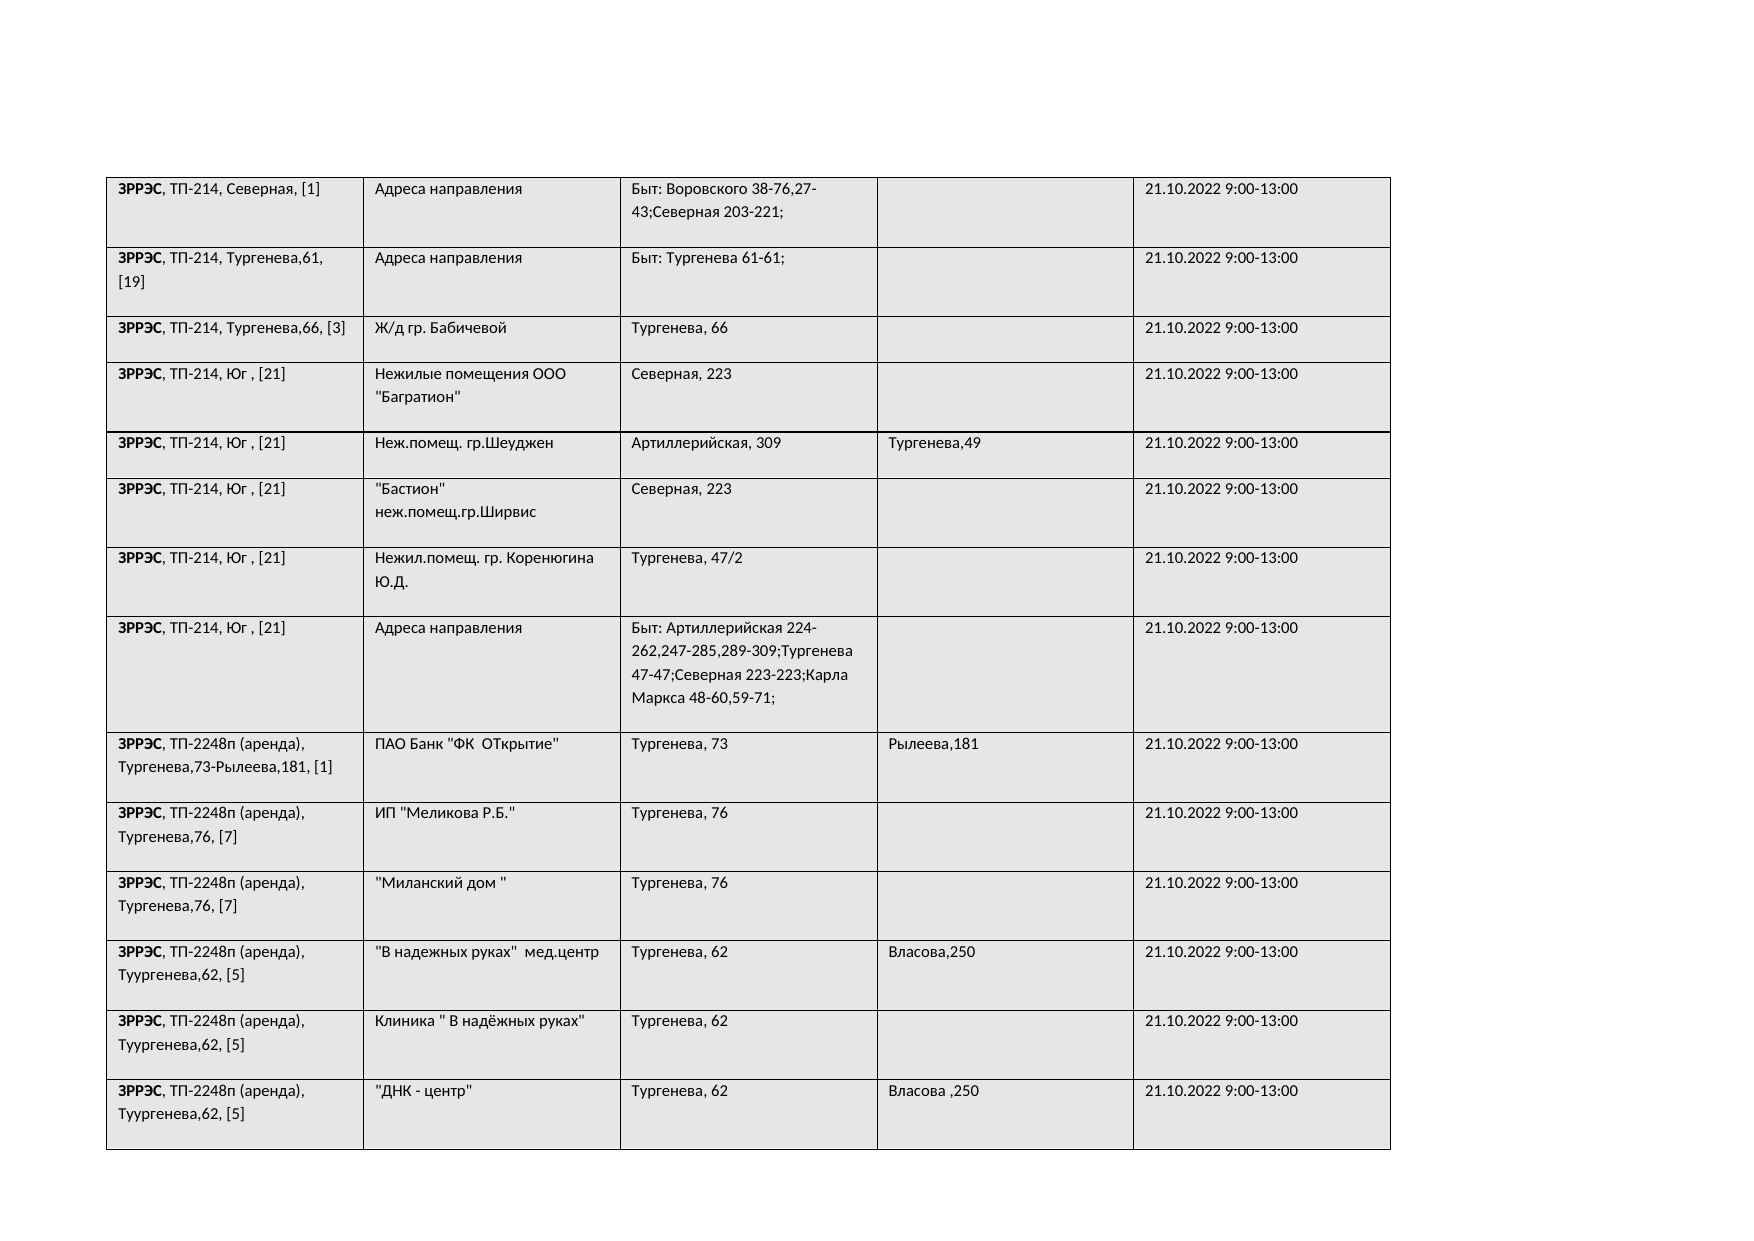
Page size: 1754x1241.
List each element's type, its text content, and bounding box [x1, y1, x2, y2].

table_cell Клиника " В надёжных руках" [364, 1011, 620, 1079]
table_cell 21.10.2022 9:00-13:00 [1134, 733, 1390, 802]
table_cell 21.10.2022 9:00-13:00 [1134, 872, 1390, 940]
table_cell ЗРРЭС, ТП-214, Юг , [21] [107, 363, 363, 431]
table_cell [878, 803, 1133, 871]
table_cell ИП "Меликова Р.Б." [364, 803, 620, 871]
table_cell Тургенева, 76 [621, 803, 877, 871]
table_cell ПАО Банк "ФК ОТкрытие" [364, 733, 620, 802]
table_cell Рылеева,181 [878, 733, 1133, 802]
table_cell ЗРРЭС, ТП-2248п (аренда), Туургенева,62, [5] [107, 1011, 363, 1079]
table_cell [878, 548, 1133, 616]
table_cell 21.10.2022 9:00-13:00 [1134, 1011, 1390, 1079]
table_cell ЗРРЭС, ТП-214, Тургенева,61, [19] [107, 248, 363, 316]
table_cell Нежилые помещения ООО "Багратион" [364, 363, 620, 431]
table_cell "Миланский дом " [364, 872, 620, 940]
table_cell Власова,250 [878, 941, 1133, 1010]
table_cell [1134, 1080, 1390, 1148]
table_cell [878, 617, 1133, 732]
table_cell [878, 363, 1133, 431]
table_cell [878, 248, 1133, 316]
table_cell Тургенева,49 [878, 433, 1133, 477]
table_cell 21.10.2022 9:00-13:00 [1134, 317, 1390, 362]
table_cell Ж/д гр. Бабичевой [364, 317, 620, 362]
table_cell Северная, 223 [621, 479, 877, 547]
table_cell 21.10.2022 9:00-13:00 [1134, 941, 1390, 1010]
table_cell Тургенева, 47/2 [621, 548, 877, 616]
table_cell Быт: Артиллерийская 224-262,247-285,289-309;Тургенева 47-47;Северная 223-223;Карла Маркса 48-60,59-71; [621, 617, 877, 732]
table_cell ЗРРЭС, ТП-2248п (аренда), Туургенева,62, [5] [107, 941, 363, 1010]
table_cell Адреса направления [364, 617, 620, 732]
table_cell 21.10.2022 9:00-13:00 [1134, 363, 1390, 431]
table_cell [878, 317, 1133, 362]
table_cell [878, 479, 1133, 547]
table_cell Тургенева, 62 [621, 1080, 877, 1148]
table_cell 21.10.2022 9:00-13:00 [1134, 803, 1390, 871]
table_cell ЗРРЭС, ТП-214, Юг , [21] [107, 479, 363, 547]
table_cell Тургенева, 73 [621, 733, 877, 802]
table_cell 21.10.2022 9:00-13:00 [1134, 479, 1390, 547]
table_cell 21.10.2022 9:00-13:00 [1134, 248, 1390, 316]
table_cell ЗРРЭС, ТП-214, Юг , [21] [107, 548, 363, 616]
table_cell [107, 178, 363, 247]
table_cell Тургенева, 66 [621, 317, 877, 362]
table_cell 21.10.2022 9:00-13:00 [1134, 617, 1390, 732]
table_cell Северная, 223 [621, 363, 877, 431]
table_cell Тургенева, 76 [621, 872, 877, 940]
table_cell "Бастион" неж.помещ.гр.Ширвис [364, 479, 620, 547]
table_cell ЗРРЭС, ТП-214, Тургенева,66, [3] [107, 317, 363, 362]
table_cell ЗРРЭС, ТП-2248п (аренда), Тургенева,76, [7] [107, 872, 363, 940]
table_cell Власова ,250 [878, 1080, 1133, 1148]
table_cell Артиллерийская, 309 [621, 433, 877, 477]
table_cell ЗРРЭС, ТП-2248п (аренда), Тургенева,73-Рылеева,181, [1] [107, 733, 363, 802]
table_cell Адреса направления [364, 248, 620, 316]
table_cell 21.10.2022 9:00-13:00 [1134, 548, 1390, 616]
table_cell ЗРРЭС, ТП-214, Юг , [21] [107, 433, 363, 477]
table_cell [1134, 178, 1390, 247]
table_cell ЗРРЭС, ТП-214, Юг , [21] [107, 617, 363, 732]
table_cell Тургенева, 62 [621, 1011, 877, 1079]
table_cell ЗРРЭС, ТП-2248п (аренда), Туургенева,62, [5] [107, 1080, 363, 1148]
table_cell Тургенева, 62 [621, 941, 877, 1010]
table_cell [878, 1011, 1133, 1079]
table_cell Нежил.помещ. гр. Коренюгина Ю.Д. [364, 548, 620, 616]
table_cell 21.10.2022 9:00-13:00 [1134, 433, 1390, 477]
table_cell Неж.помещ. гр.Шеуджен [364, 433, 620, 477]
table_cell [878, 872, 1133, 940]
table_cell Быт: Тургенева 61-61; [621, 248, 877, 316]
table_cell Адреса направления [364, 178, 620, 247]
table_cell "В надежных руках" мед.центр [364, 941, 620, 1010]
table_cell ЗРРЭС, ТП-2248п (аренда), Тургенева,76, [7] [107, 803, 363, 871]
table_cell [878, 178, 1133, 247]
table_cell "ДНК - центр" [364, 1080, 620, 1148]
table_cell Быт: Воровского 38-76,27-43;Северная 203-221; [621, 178, 877, 247]
